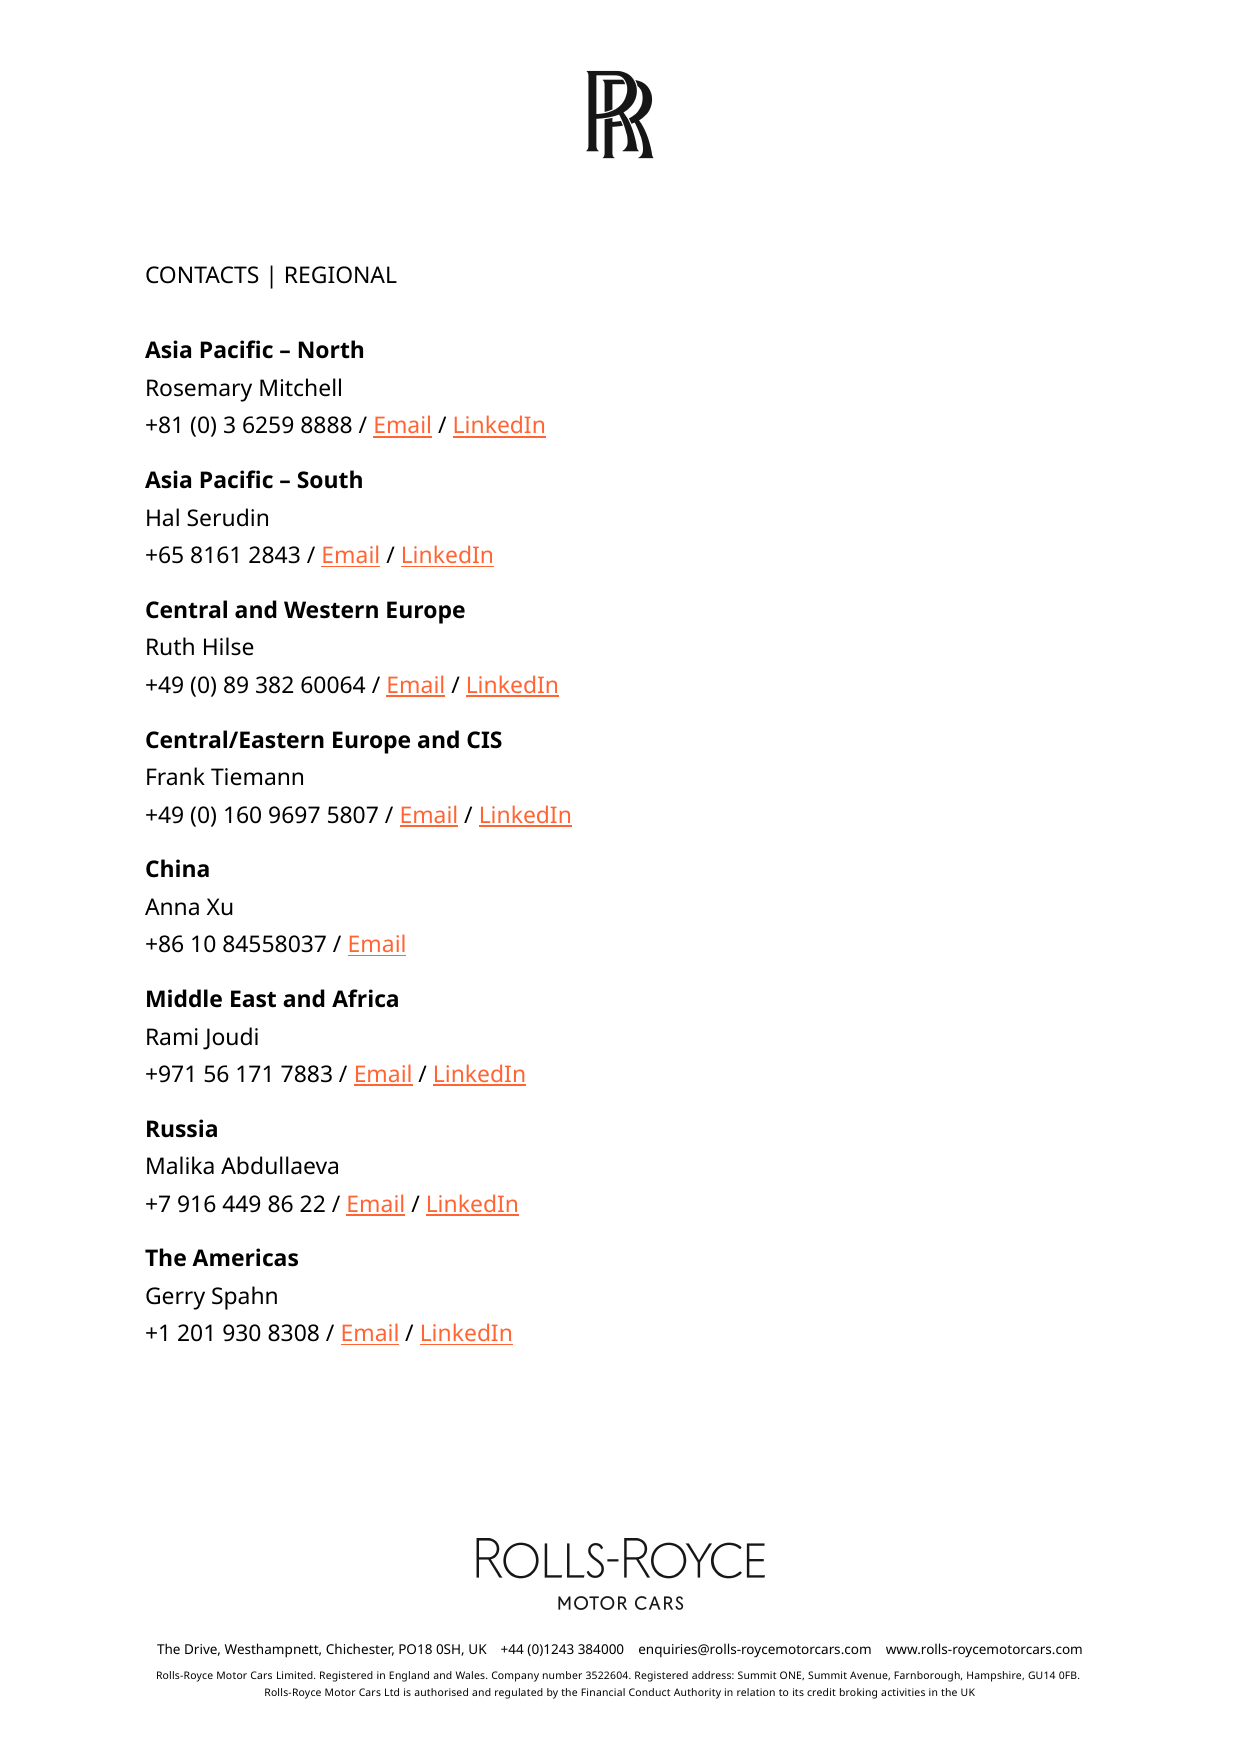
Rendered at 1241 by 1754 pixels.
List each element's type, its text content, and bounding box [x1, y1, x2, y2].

text Russia Malika Abdullaeva +7 916 449 86 22 / Email / LinkedIn [145, 1107, 1096, 1219]
picture [586, 70, 654, 159]
picture [475, 1538, 766, 1611]
text Asia Pacific – South Hal Serudin +65 8161 2843 / Email / LinkedIn [145, 459, 1096, 571]
text Middle East and Africa Rami Joudi +971 56 171 7883 / Email / LinkedIn [145, 977, 1096, 1090]
text The Americas Gerry Spahn +1 201 930 8308 / Email / LinkedIn [145, 1237, 1096, 1349]
text CONTACTS | REGIONAL Asia Pacific – North Rosemary Mitchell +81 (0) 3 6259 8888 / Email / LinkedIn [145, 254, 1096, 441]
text Central/Eastern Europe and CIS Frank Tiemann +49 (0) 160 9697 5807 / Email / LinkedIn [145, 718, 1096, 831]
text China Anna Xu +86 10 84558037 / Email [145, 848, 1096, 960]
text Central and Western Europe Ruth Hilse +49 (0) 89 382 60064 / Email / LinkedIn [145, 588, 1096, 701]
